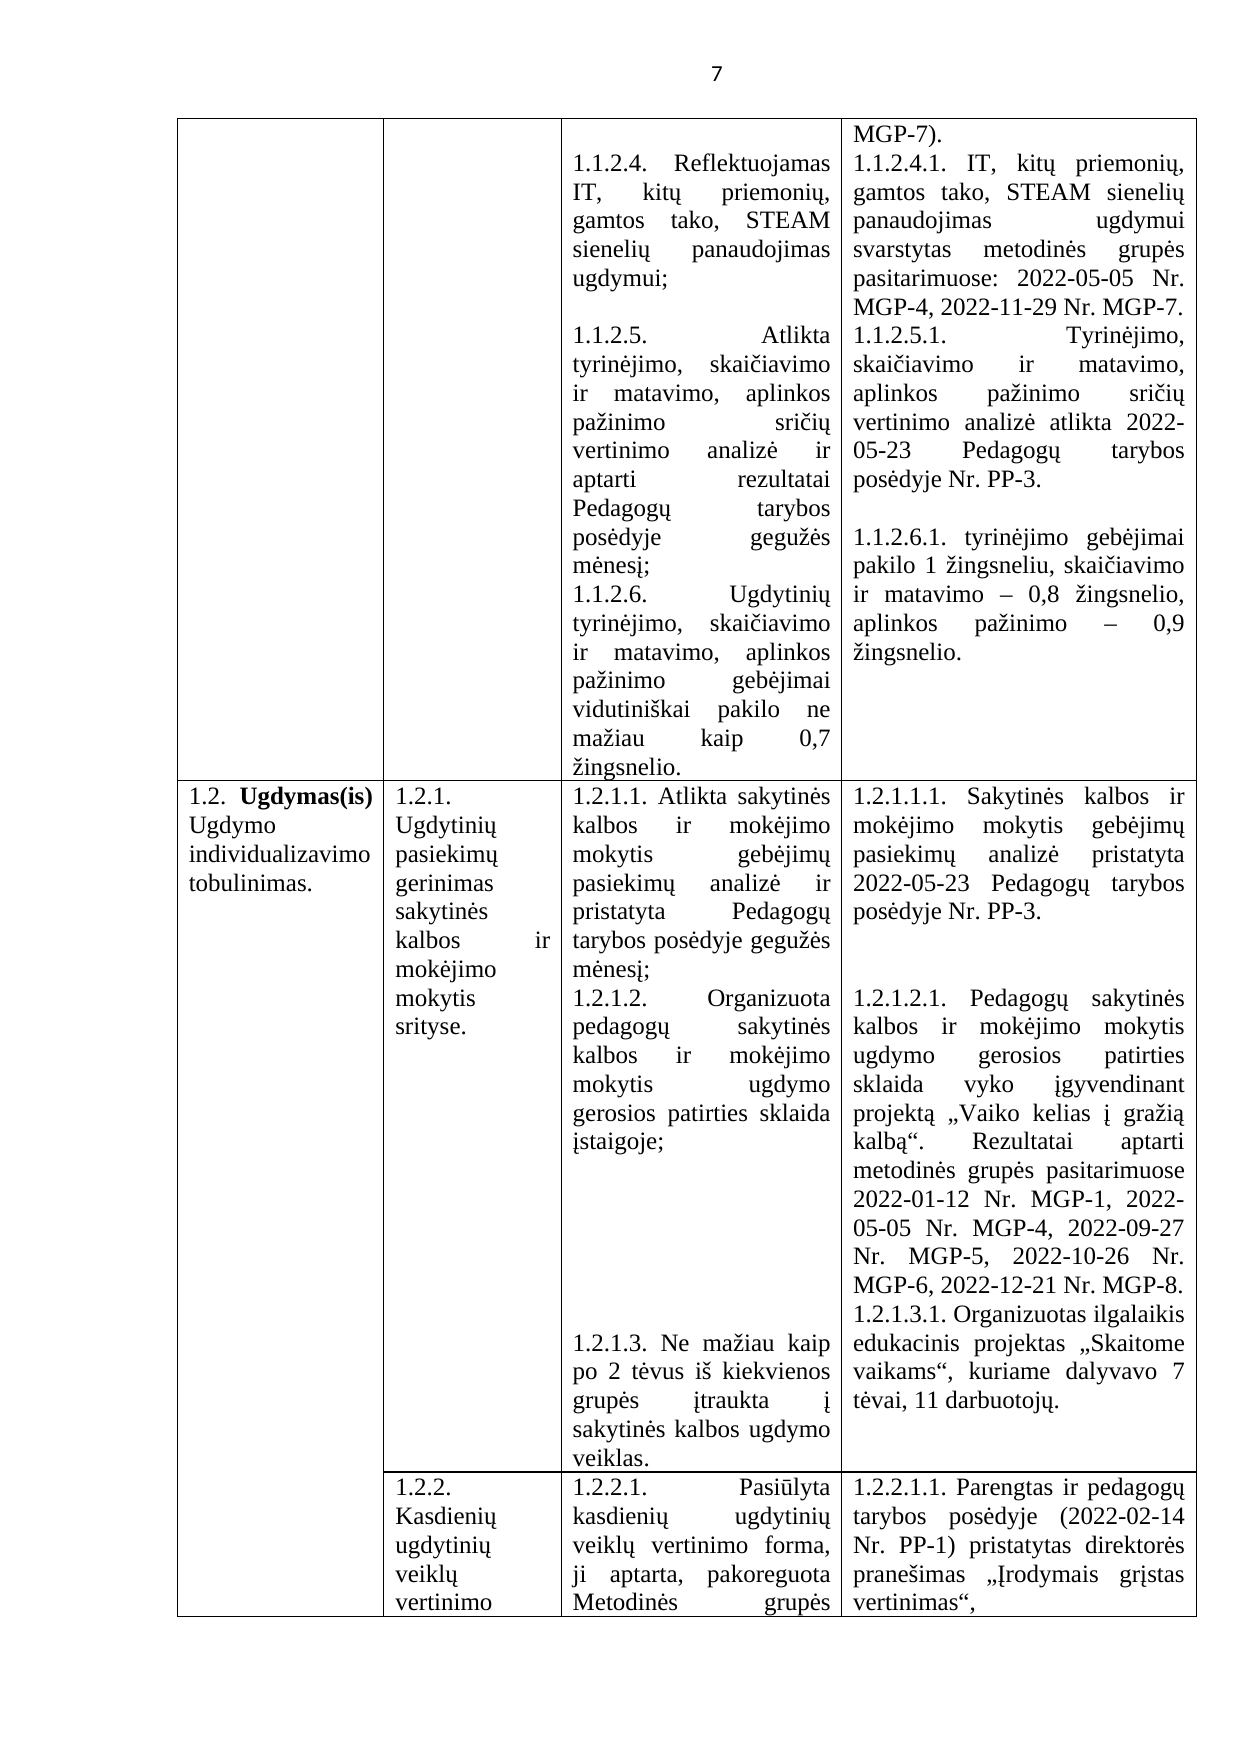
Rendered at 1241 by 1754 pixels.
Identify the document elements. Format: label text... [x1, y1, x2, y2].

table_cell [562, 1473, 841, 1616]
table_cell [842, 1473, 1196, 1616]
table_cell 1.2.1.1.1. Sakytinės kalbos ir mokėjimo mokytis gebėjimų pasiekimų analizė pristatyta 2022-05-23 Pedagogų tarybos posėdyje Nr. PP-3. 1.2.1.2.1. Pedagogų sakytinės kalbos ir mokėjimo mokytis ugdymo gerosios patirties sklaida vyko įgyvendinant projektą „Vaiko kelias į gražią kalbą“. Rezultatai aptarti metodinės grupės pasitarimuose 2022-01-12 Nr. MGP-1, 2022-05-05 Nr. MGP-4, 2022-09-27 Nr. MGP-5, 2022-10-26 Nr. MGP-6, 2022-12-21 Nr. MGP-8. 1.2.1.3.1. Organizuotas ilgalaikis edukacinis projektas „Skaitome vaikams“, kuriame dalyvavo 7 tėvai, 11 darbuotojų. [842, 781, 1196, 1471]
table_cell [842, 119, 1196, 780]
table_cell 1.2. Ugdymas(is) Ugdymo individualizavimo tobulinimas. [178, 781, 383, 1616]
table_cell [384, 119, 561, 780]
table_cell 1.2.1. Ugdytinių pasiekimų gerinimas sakytinės kalbos ir mokėjimo mokytis srityse. [384, 781, 561, 1471]
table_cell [384, 1473, 561, 1616]
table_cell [562, 119, 841, 780]
table_cell 1.2.1.1. Atlikta sakytinės kalbos ir mokėjimo mokytis gebėjimų pasiekimų analizė ir pristatyta Pedagogų tarybos posėdyje gegužės mėnesį; 1.2.1.2. Organizuota pedagogų sakytinės kalbos ir mokėjimo mokytis ugdymo gerosios patirties sklaida įstaigoje; 1.2.1.3. Ne mažiau kaip po 2 tėvus iš kiekvienos grupės įtraukta į sakytinės kalbos ugdymo veiklas. [562, 781, 841, 1471]
